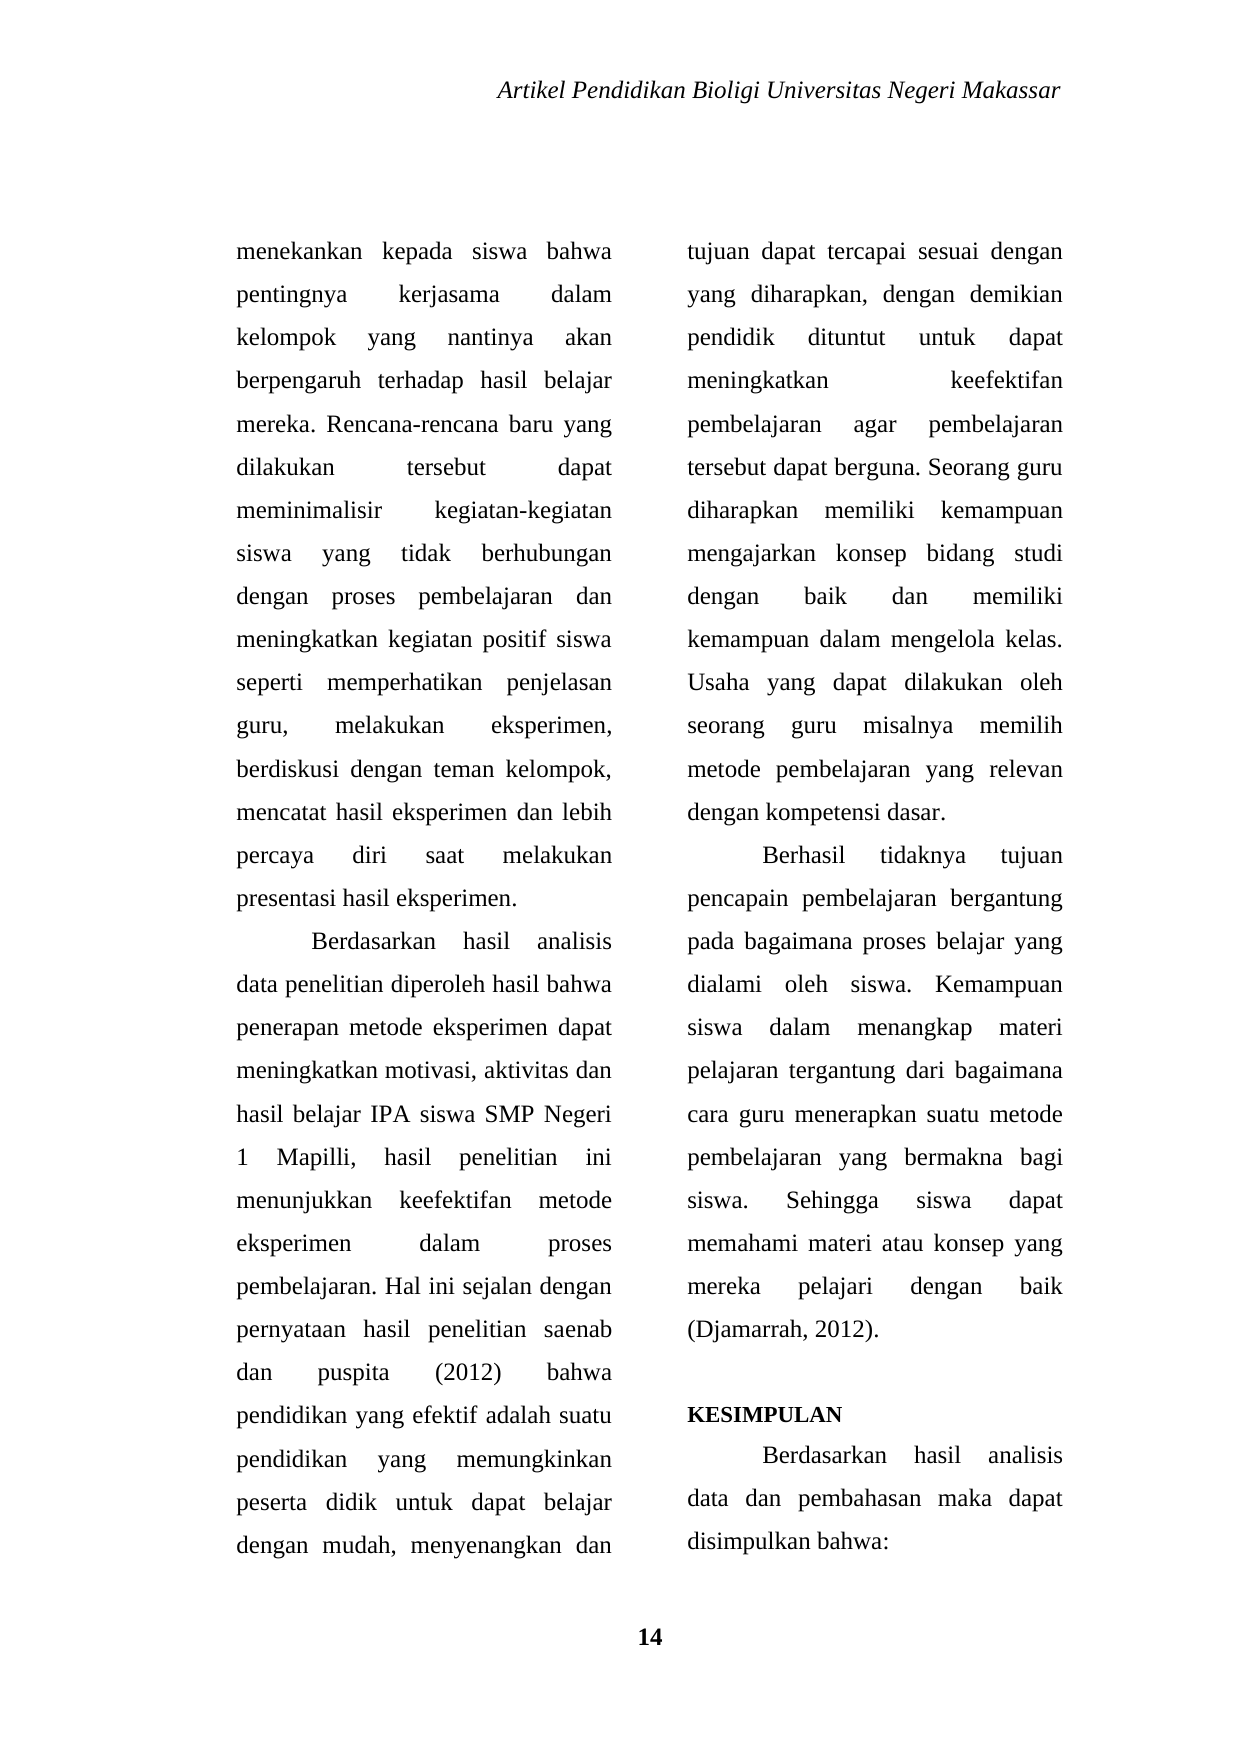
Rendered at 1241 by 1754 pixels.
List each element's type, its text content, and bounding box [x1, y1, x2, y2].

text KESIMPULAN [687, 1401, 1063, 1427]
text Berhasil tidaknya tujuan pencapain pembelajaran bergantung pada bagaimana proses belajar yang dialami oleh siswa. Kemampuan siswa dalam menangkap materi pelajaran tergantung dari bagaimana cara guru menerapkan suatu metode pembelajaran yang bermakna bagi siswa. Sehingga siswa dapat memahami materi atau konsep yang mereka pelajari dengan baik (Djamarrah, 2012). [687, 840, 1063, 1343]
text Berdasarkan hasil analisis data penelitian diperoleh hasil bahwa penerapan metode eksperimen dapat meningkatkan motivasi, aktivitas dan hasil belajar IPA siswa SMP Negeri 1 Mapilli, hasil penelitian ini menunjukkan keefektifan metode eksperimen dalam proses pembelajaran. Hal ini sejalan dengan pernyataan hasil penelitian saenab dan puspita (2012) bahwa pendidikan yang efektif adalah suatu pendidikan yang memungkinkan peserta didik untuk dapat belajar dengan mudah, menyenangkan dan tujuan dapat tercapai sesuai dengan yang diharapkan, dengan demikian pendidik dituntut untuk dapat meningkatkan keefektifan pembelajaran agar pembelajaran tersebut dapat berguna. Seorang guru diharapkan memiliki kemampuan mengajarkan konsep bidang studi dengan baik dan memiliki kemampuan dalam mengelola kelas. Usaha yang dapat dilakukan oleh seorang guru misalnya memilih metode pembelajaran yang relevan dengan kompetensi dasar. [687, 236, 1063, 826]
text Berdasarkan hasil analisis data penelitian diperoleh hasil bahwa penerapan metode eksperimen dapat meningkatkan motivasi, aktivitas dan hasil belajar IPA siswa SMP Negeri 1 Mapilli, hasil penelitian ini menunjukkan keefektifan metode eksperimen dalam proses pembelajaran. Hal ini sejalan dengan pernyataan hasil penelitian saenab dan puspita (2012) bahwa pendidikan yang efektif adalah suatu pendidikan yang memungkinkan peserta didik untuk dapat belajar dengan mudah, menyenangkan dan tujuan dapat tercapai sesuai dengan yang diharapkan, dengan demikian pendidik dituntut untuk dapat meningkatkan keefektifan pembelajaran agar pembelajaran tersebut dapat berguna. Seorang guru diharapkan memiliki kemampuan mengajarkan konsep bidang studi dengan baik dan memiliki kemampuan dalam mengelola kelas. Usaha yang dapat dilakukan oleh seorang guru misalnya memilih metode pembelajaran yang relevan dengan kompetensi dasar. [236, 926, 612, 1559]
text Berdasarkan hasil analisis data dan pembahasan maka dapat disimpulkan bahwa: [687, 1440, 1063, 1555]
